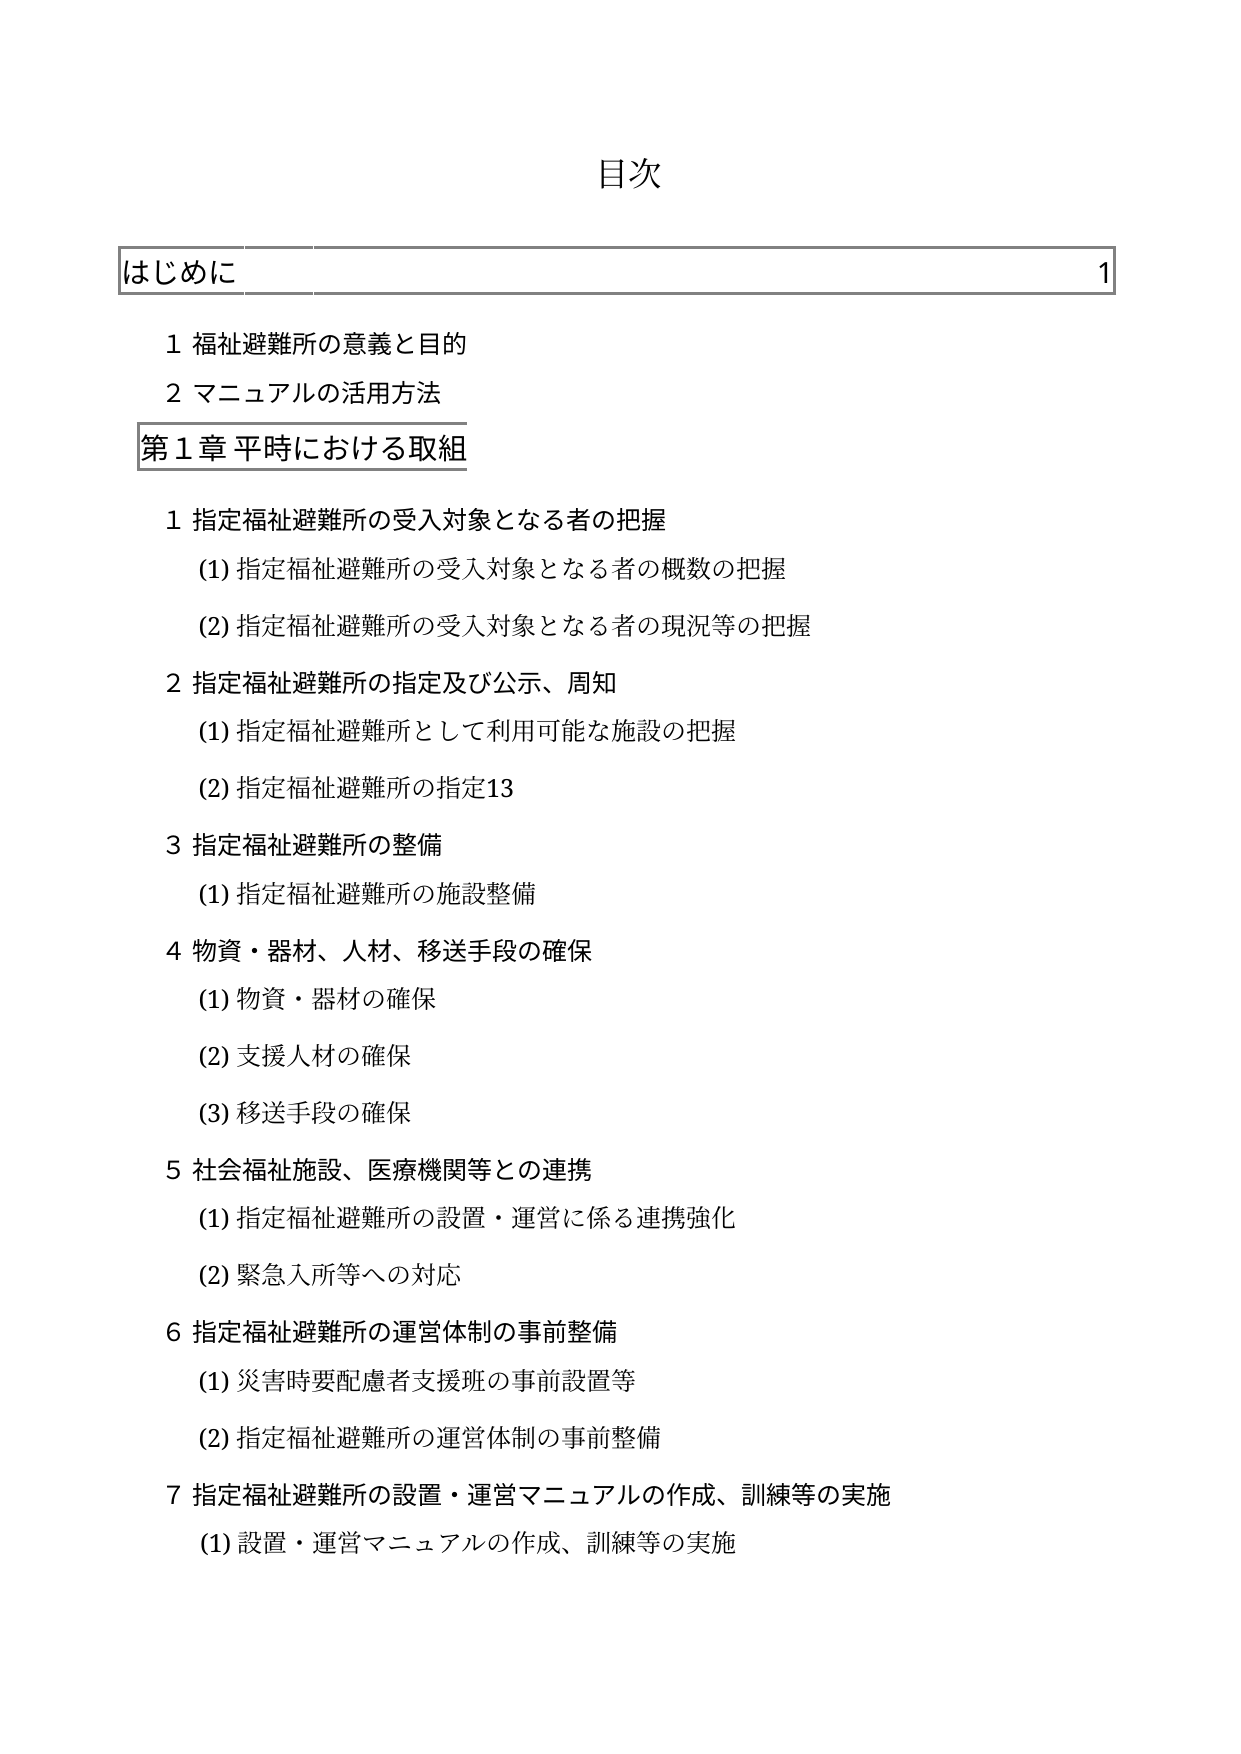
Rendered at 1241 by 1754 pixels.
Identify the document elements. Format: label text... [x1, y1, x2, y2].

text 目次 [134, 148, 1122, 196]
text はじめに 1 [121, 247, 1113, 294]
